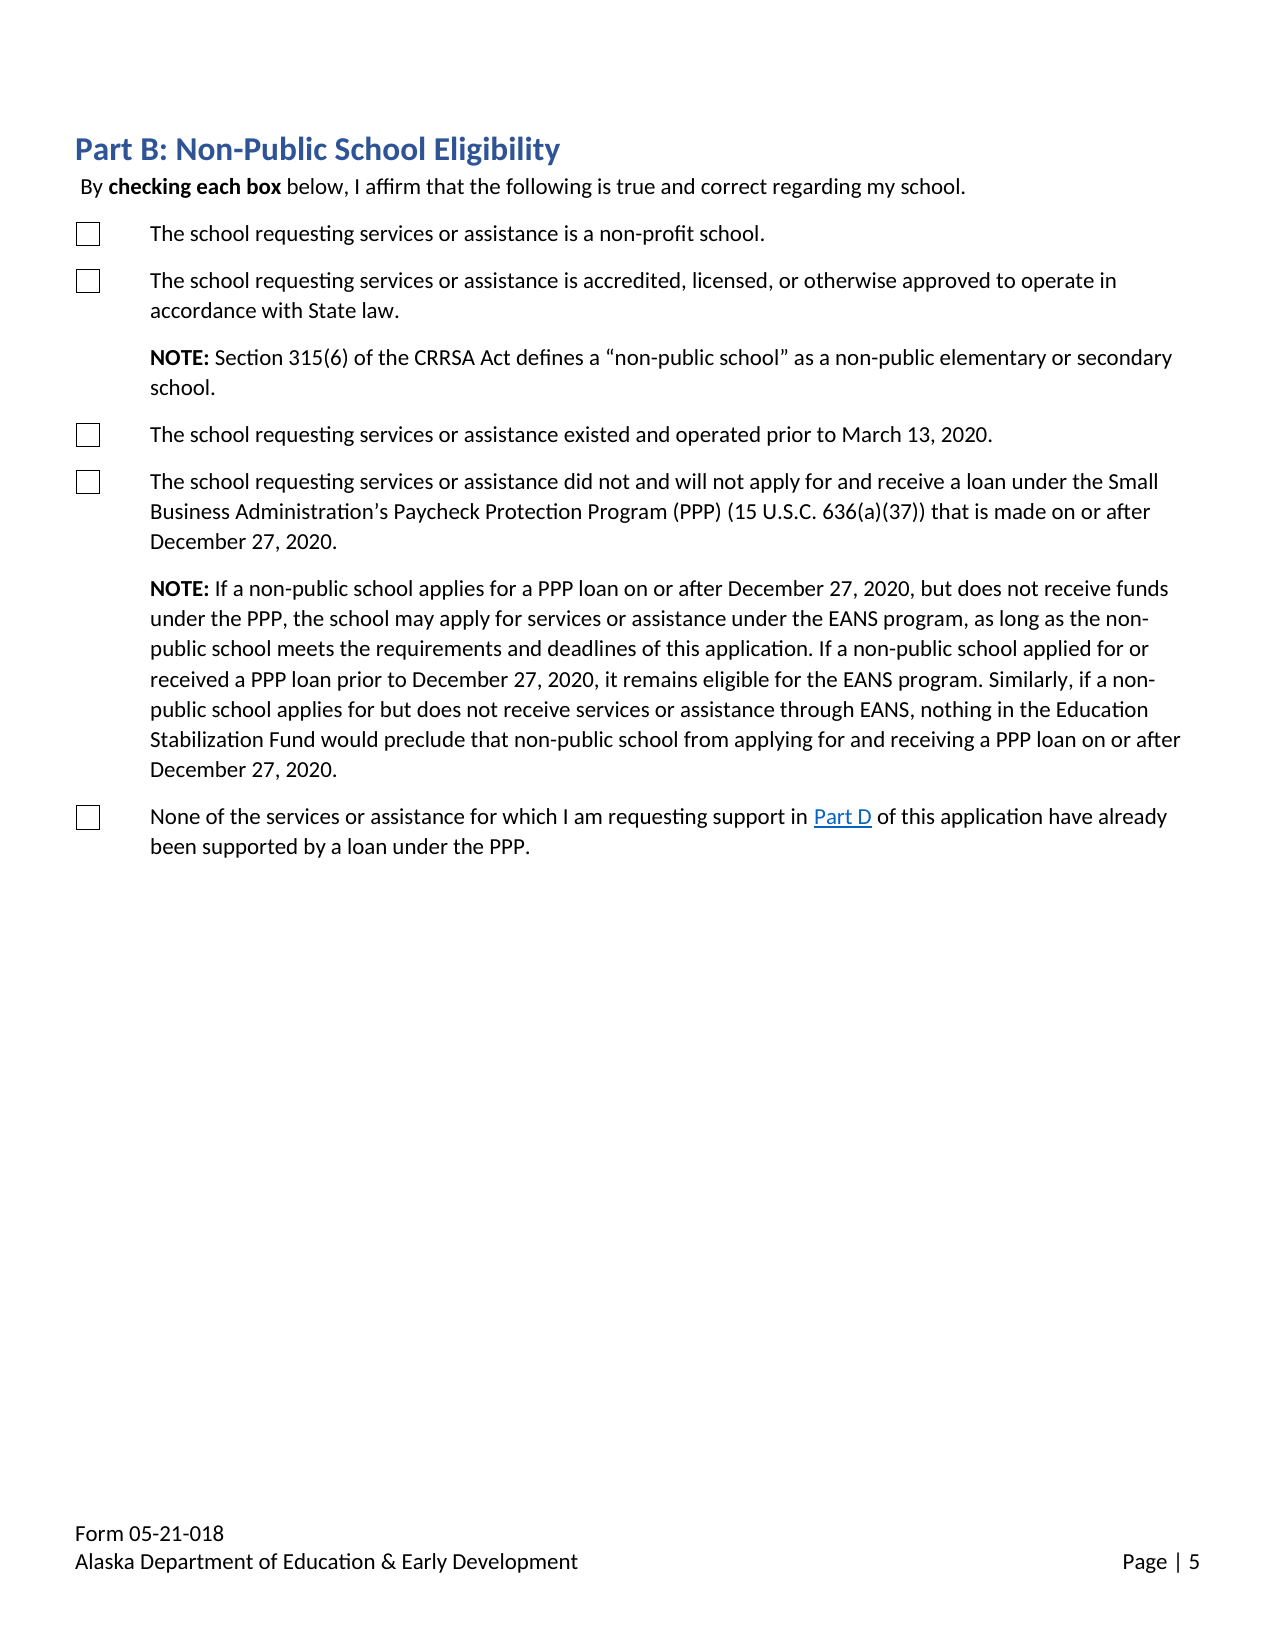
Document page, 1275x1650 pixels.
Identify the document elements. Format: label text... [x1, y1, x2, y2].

text None of the services or assistance for which I am requesting support in Part D of this application have already been supported by a loan under the PPP. [75, 802, 1200, 860]
text The school requesting services or assistance is accredited, licensed, or otherwise approved to operate in accordance with State law. [75, 266, 1200, 324]
text NOTE: Section 315(6) of the CRRSA Act defines a “non-public school” as a non-public elementary or secondary school. [75, 343, 1200, 401]
subtitle Part B: Non-Public School Eligibility [75, 128, 1200, 169]
text The school requesting services or assistance did not and will not apply for and receive a loan under the Small Business Administration’s Paycheck Protection Program (PPP) (15 U.S.C. 636(a)(37)) that is made on or after December 27, 2020. [75, 467, 1200, 555]
text The school requesting services or assistance existed and operated prior to March 13, 2020. [75, 420, 1200, 448]
text By checking each box below, I affirm that the following is true and correct regarding my school. [75, 172, 1200, 200]
text The school requesting services or assistance is a non-profit school. [75, 219, 1200, 247]
text NOTE: If a non-public school applies for a PPP loan on or after December 27, 2020, but does not receive funds under the PPP, the school may apply for services or assistance under the EANS program, as long as the non-public school meets the requirements and deadlines of this application. If a non-public school applied for or received a PPP loan prior to December 27, 2020, it remains eligible for the EANS program. Similarly, if a non-public school applies for but does not receive services or assistance through EANS, nothing in the Education Stabilization Fund would preclude that non-public school from applying for and receiving a PPP loan on or after December 27, 2020. [150, 574, 1200, 783]
